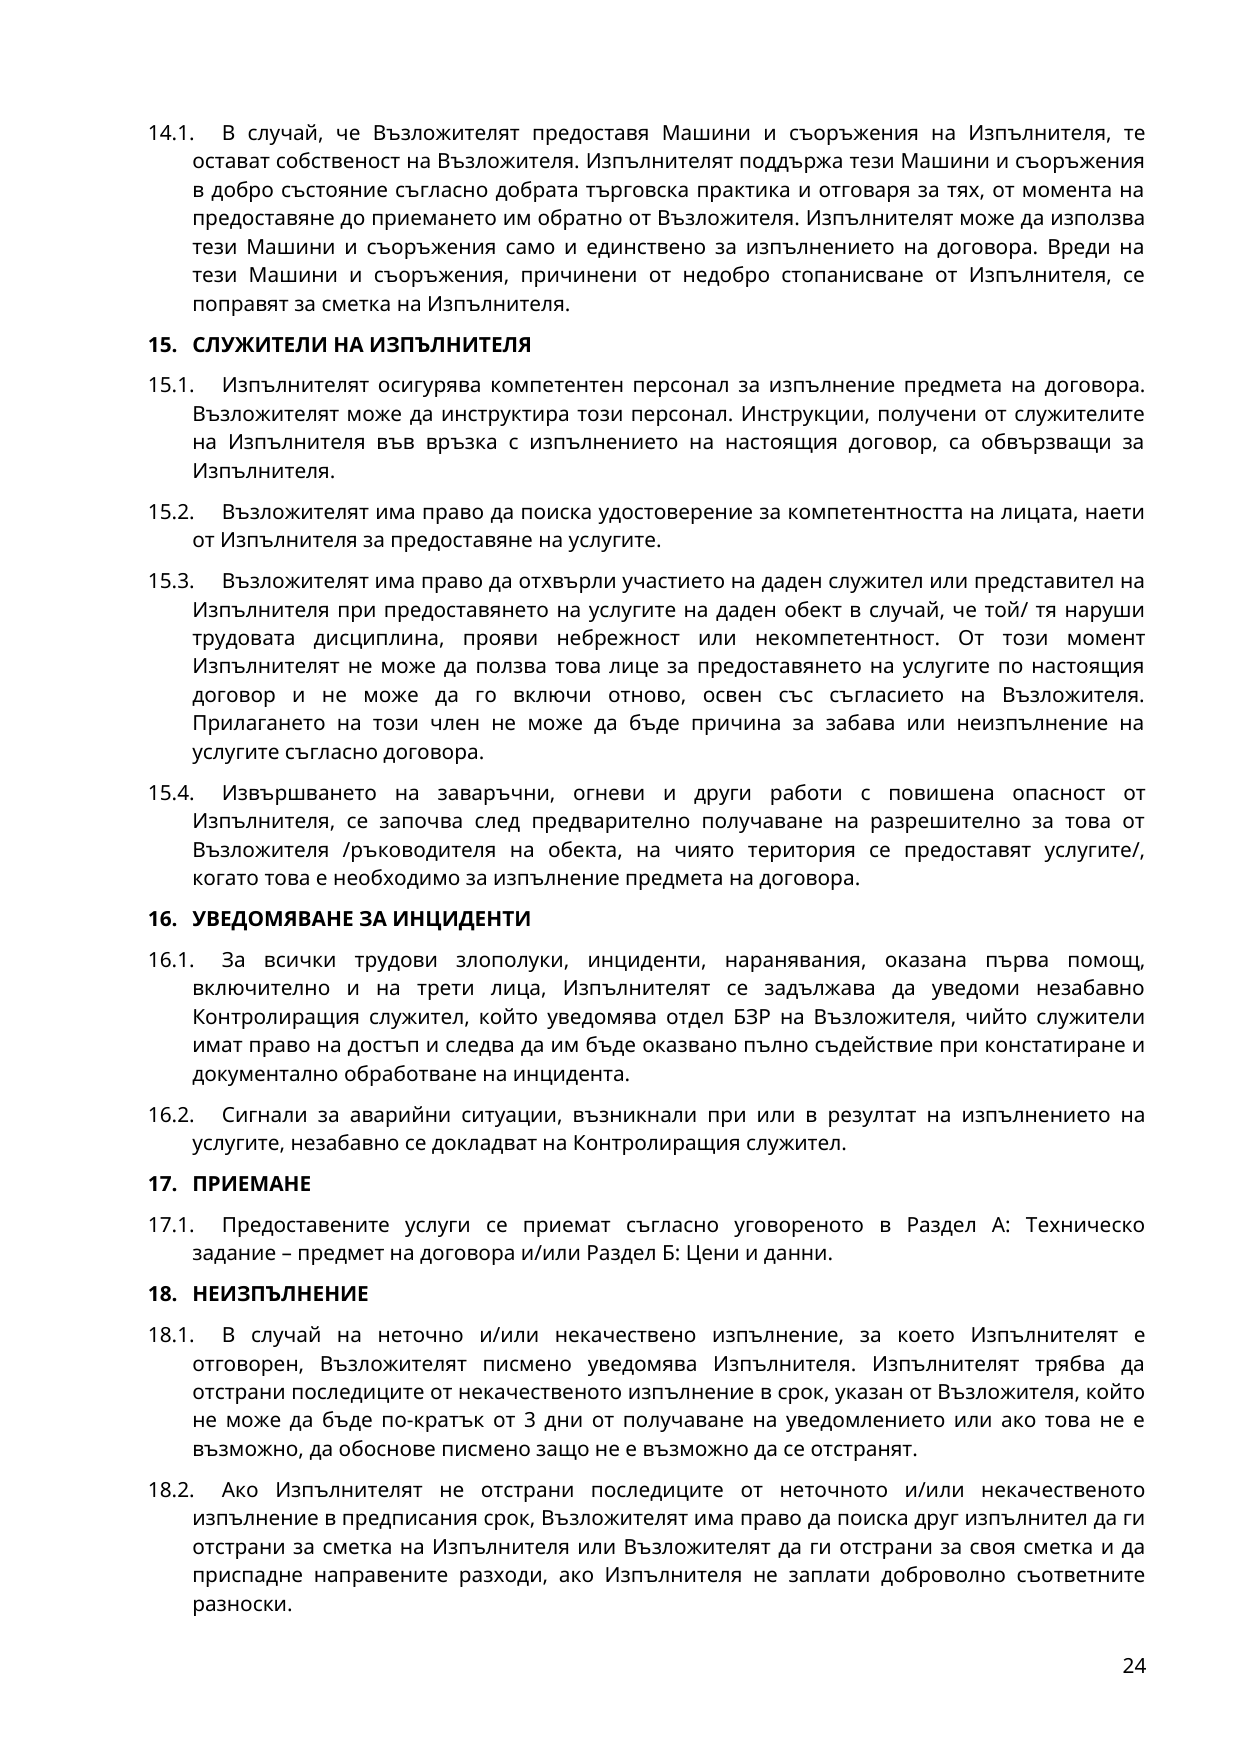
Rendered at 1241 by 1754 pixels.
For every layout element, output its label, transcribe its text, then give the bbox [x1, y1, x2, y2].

list УВЕДОМЯВАНЕ ЗА ИНЦИДЕНТИ [148, 904, 1146, 932]
list СЛУЖИТЕЛИ НА ИЗПЪЛНИТЕЛЯ [148, 330, 1146, 358]
list Предоставените услуги се приемат съгласно уговореното в Раздел А: Техническо задание – предмет на договора и/или Раздел Б: Цени и данни. [148, 1210, 1146, 1267]
list НЕИЗПЪЛНЕНИЕ [148, 1279, 1146, 1308]
list Възложителят има право да отхвърли участието на даден служител или представител на Изпълнителя при предоставянето на услугите на даден обект в случай, че той/ тя наруши трудовата дисциплина, прояви небрежност или некомпетентност. От този момент Изпълнителят не може да ползва това лице за предоставянето на услугите по настоящия договор и не може да го включи отново, освен със съгласието на Възложителя. Прилагането на този член не може да бъде причина за забава или неизпълнение на услугите съгласно договора. [148, 566, 1146, 765]
list Сигнали за аварийни ситуации, възникнали при или в резултат на изпълнението на услугите, незабавно се докладват на Контролиращия служител. [148, 1100, 1146, 1157]
list В случай, че Възложителят предоставя Машини и съоръжения на Изпълнителя, те остават собственост на Възложителя. Изпълнителят поддържа тези Машини и съоръжения в добро състояние съгласно добрата търговска практика и отговаря за тях, от момента на предоставяне до приемането им обратно от Възложителя. Изпълнителят може да използва тези Машини и съоръжения само и единствено за изпълнението на договора. Вреди на тези Машини и съоръжения, причинени от недобро стопанисване от Изпълнителя, се поправят за сметка на Изпълнителя. [148, 118, 1146, 317]
list В случай на неточно и/или некачествено изпълнение, за което Изпълнителят е отговорен, Възложителят писмено уведомява Изпълнителя. Изпълнителят трябва да отстрани последиците от некачественото изпълнение в срок, указан от Възложителя, който не може да бъде по-кратък от 3 дни от получаване на уведомлението или ако това не е възможно, да обоснове писмено защо не е възможно да се отстранят. [148, 1320, 1146, 1462]
list Извършването на заваръчни, огневи и други работи с повишена опасност от Изпълнителя, се започва след предварително получаване на разрешително за това от Възложителя /ръководителя на обекта, на чиято територия се предоставят услугите/, когато това е необходимо за изпълнение предмета на договора. [148, 778, 1146, 892]
list Ако Изпълнителят не отстрани последиците от неточното и/или некачественото изпълнение в предписания срок, Възложителят има право да поиска друг изпълнител да ги отстрани за сметка на Изпълнителя или Възложителят да ги отстрани за своя сметка и да приспадне направените разходи, ако Изпълнителя не заплати доброволно съответните разноски. [148, 1475, 1146, 1617]
list Изпълнителят осигурява компетентен персонал за изпълнение предмета на договора. Възложителят може да инструктира този персонал. Инструкции, получени от служителите на Изпълнителя във връзка с изпълнението на настоящия договор, са обвързващи за Изпълнителя. [148, 371, 1146, 484]
list ПРИЕМАНЕ [148, 1169, 1146, 1197]
list Възложителят има право да поиска удостоверение за компетентността на лицата, наети от Изпълнителя за предоставяне на услугите. [148, 497, 1146, 554]
list За всички трудови злополуки, инциденти, наранявания, оказана първа помощ, включително и на трети лица, Изпълнителят се задължава да уведоми незабавно Контролиращия служител, който уведомява отдел БЗР на Възложителя, чийто служители имат право на достъп и следва да им бъде оказвано пълно съдействие при констатиране и документално обработване на инцидента. [148, 945, 1146, 1087]
